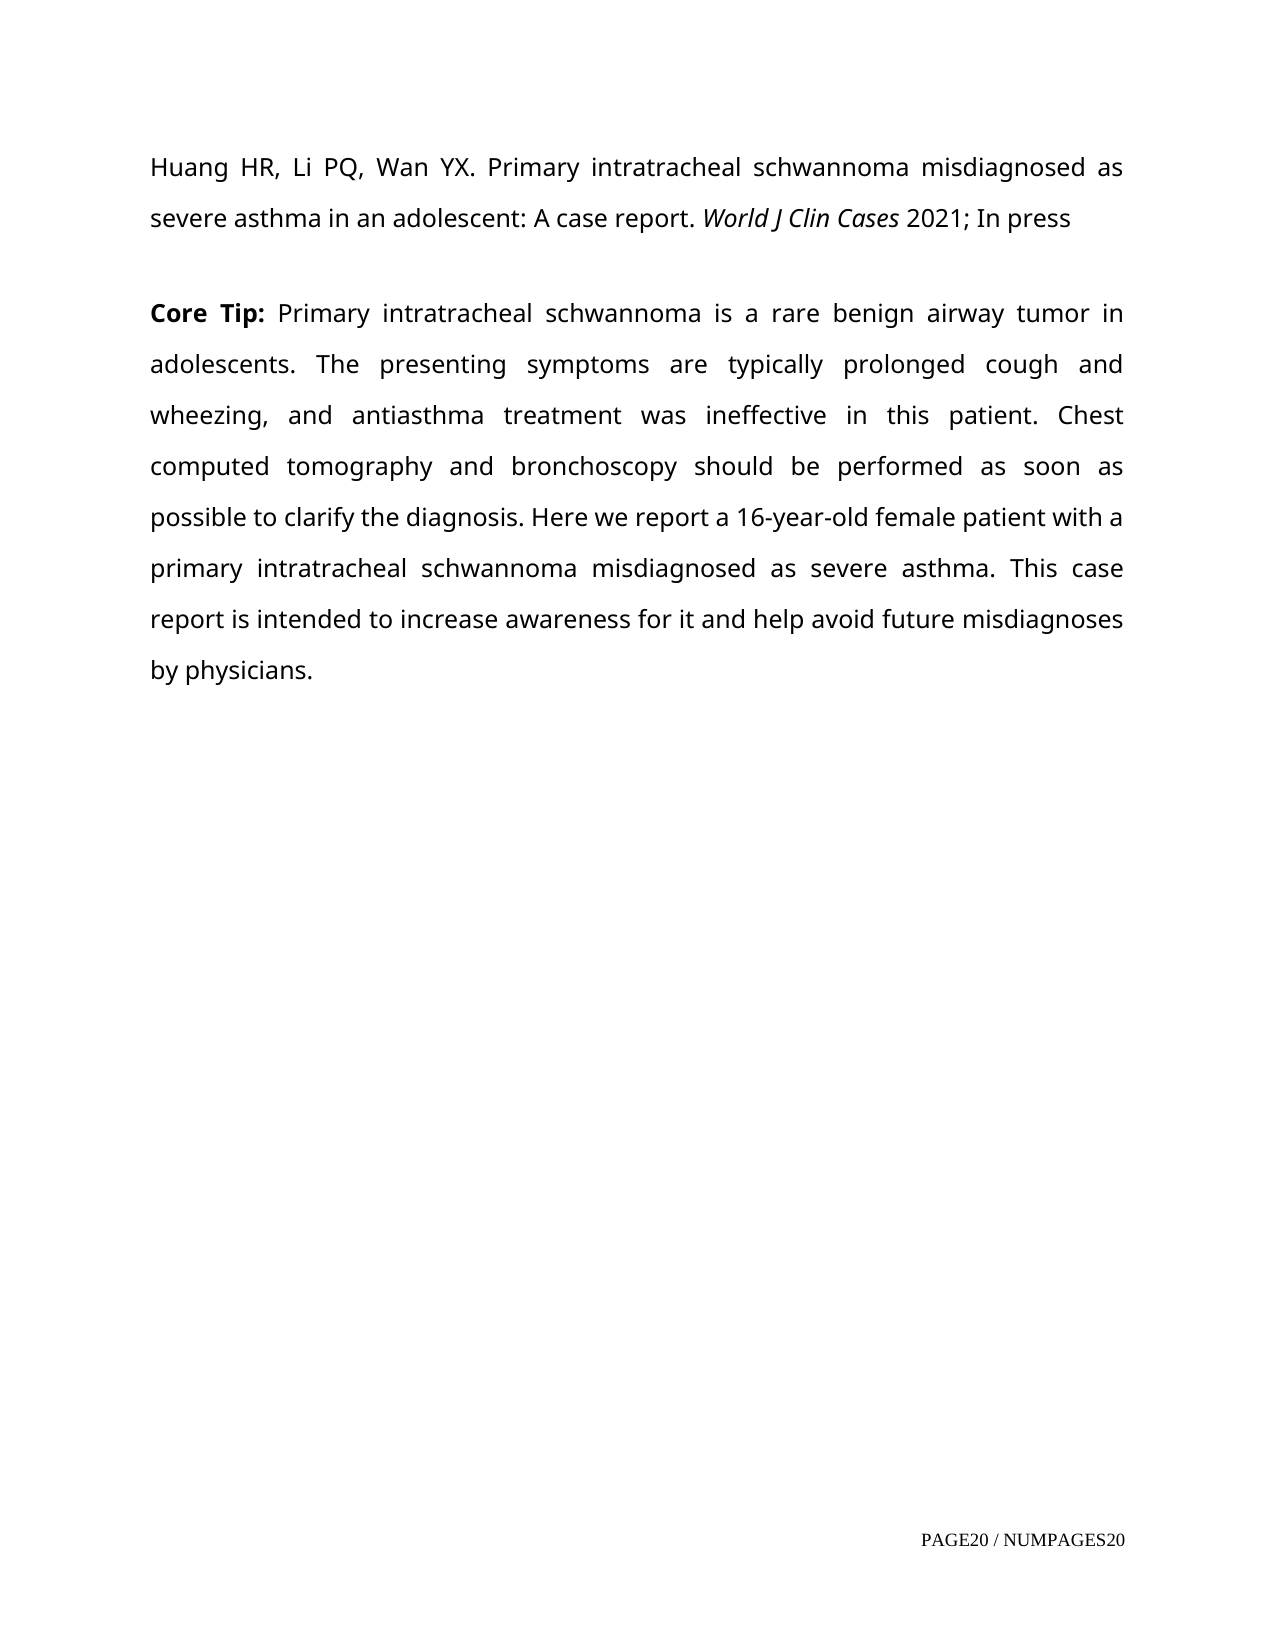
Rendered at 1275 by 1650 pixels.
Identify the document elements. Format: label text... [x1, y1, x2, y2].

text Core Tip: Primary intratracheal schwannoma is a rare benign airway tumor in adolescents. The presenting symptoms are typically prolonged cough and wheezing, and antiasthma treatment was ineffective in this patient. Chest computed tomography and bronchoscopy should be performed as soon as possible to clarify the diagnosis. Here we report a 16-year-old female patient with a primary intratracheal schwannoma misdiagnosed as severe asthma. This case report is intended to increase awareness for it and help avoid future misdiagnoses by physicians. [150, 295, 1125, 687]
text Huang HR, Li PQ, Wan YX. Primary intratracheal schwannoma misdiagnosed as severe asthma in an adolescent: a case report. World J Clin Cases 2021; In press [150, 150, 1125, 235]
